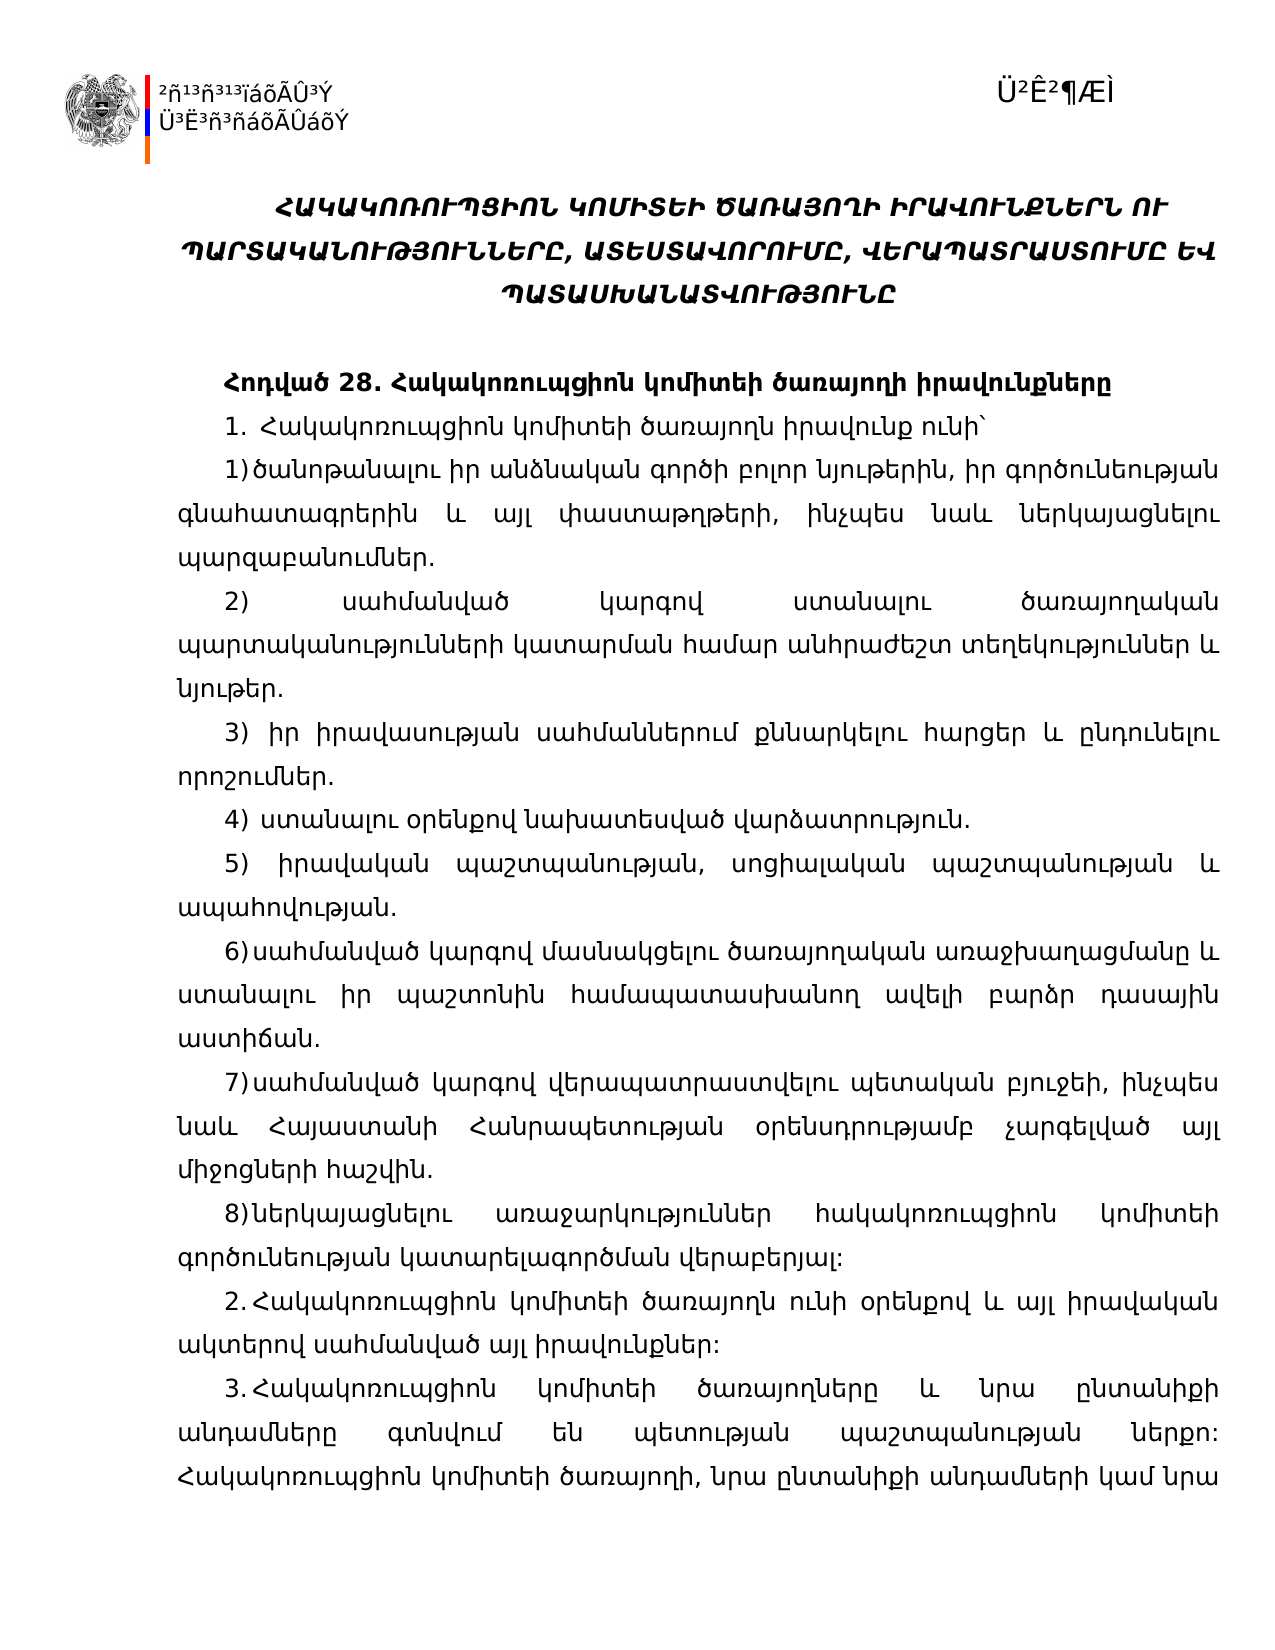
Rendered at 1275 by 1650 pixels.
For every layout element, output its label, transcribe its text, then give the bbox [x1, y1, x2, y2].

list սահմանված կարգով մասնակցելու ծառայողական առաջխաղացմանը և ստանալու իր պաշտոնին համապատասխանող ավելի բարձր դասային աստիճան. [177, 937, 1220, 1053]
list սահմանված կարգով ստանալու ծառայողական պարտականությունների կատարման համար անհրաժեշտ տեղեկություններ և նյութեր. [177, 587, 1220, 703]
text ՀԱԿԱԿՈՌՈՒՊՑԻՈՆ ԿՈՄԻՏԵԻ ԾԱՌԱՅՈՂԻ ԻՐԱՎՈՒՆՔՆԵՐՆ ՈՒ ՊԱՐՏԱԿԱՆՈՒԹՅՈՒՆՆԵՐԸ, ԱՏԵՍՏԱՎՈՐՈՒՄԸ, ՎԵՐԱՊԱՏՐԱՍՏՈՒՄԸ ԵՎ ՊԱՏԱՍԽԱՆԱՏՎՈՒԹՅՈՒՆԸ [177, 193, 1220, 310]
text Հոդված 28. Հակակոռուպցիոն կոմիտեի ծառայողի իրավունքները [177, 368, 1220, 397]
list ստանալու օրենքով նախատեսված վարձատրություն. [177, 806, 1220, 835]
list ծանոթանալու իր անձնական գործի բոլոր նյութերին, իր գործունեության գնահատագրերին և այլ փաստաթղթերի, ինչպես նաև ներկայացնելու պարզաբանումներ. [177, 456, 1220, 572]
list ներկայացնելու առաջարկություններ հակակոռուպցիոն կոմիտեի գործունեության կատարելագործման վերաբերյալ: [177, 1199, 1220, 1272]
list Հակակոռուպցիոն կոմիտեի ծառայողն ունի օրենքով և այլ իրավական ակտերով սահմանված այլ իրավունքներ: [177, 1287, 1220, 1360]
list սահմանված կարգով վերապատրաստվելու պետական բյուջեի, ինչպես նաև Հայաստանի Հանրապետության օրենսդրությամբ չարգելված այլ միջոցների հաշվին. [177, 1068, 1220, 1185]
list Հակակոռուպցիոն կոմիտեի ծառայողն իրավունք ունի՝ [177, 412, 1220, 441]
picture [64, 73, 140, 147]
list իր իրավասության սահմաններում քննարկելու հարցեր և ընդունելու որոշումներ. [177, 718, 1220, 791]
list իրավական պաշտպանության, սոցիալական պաշտպանության և ապահովության. [177, 849, 1220, 922]
